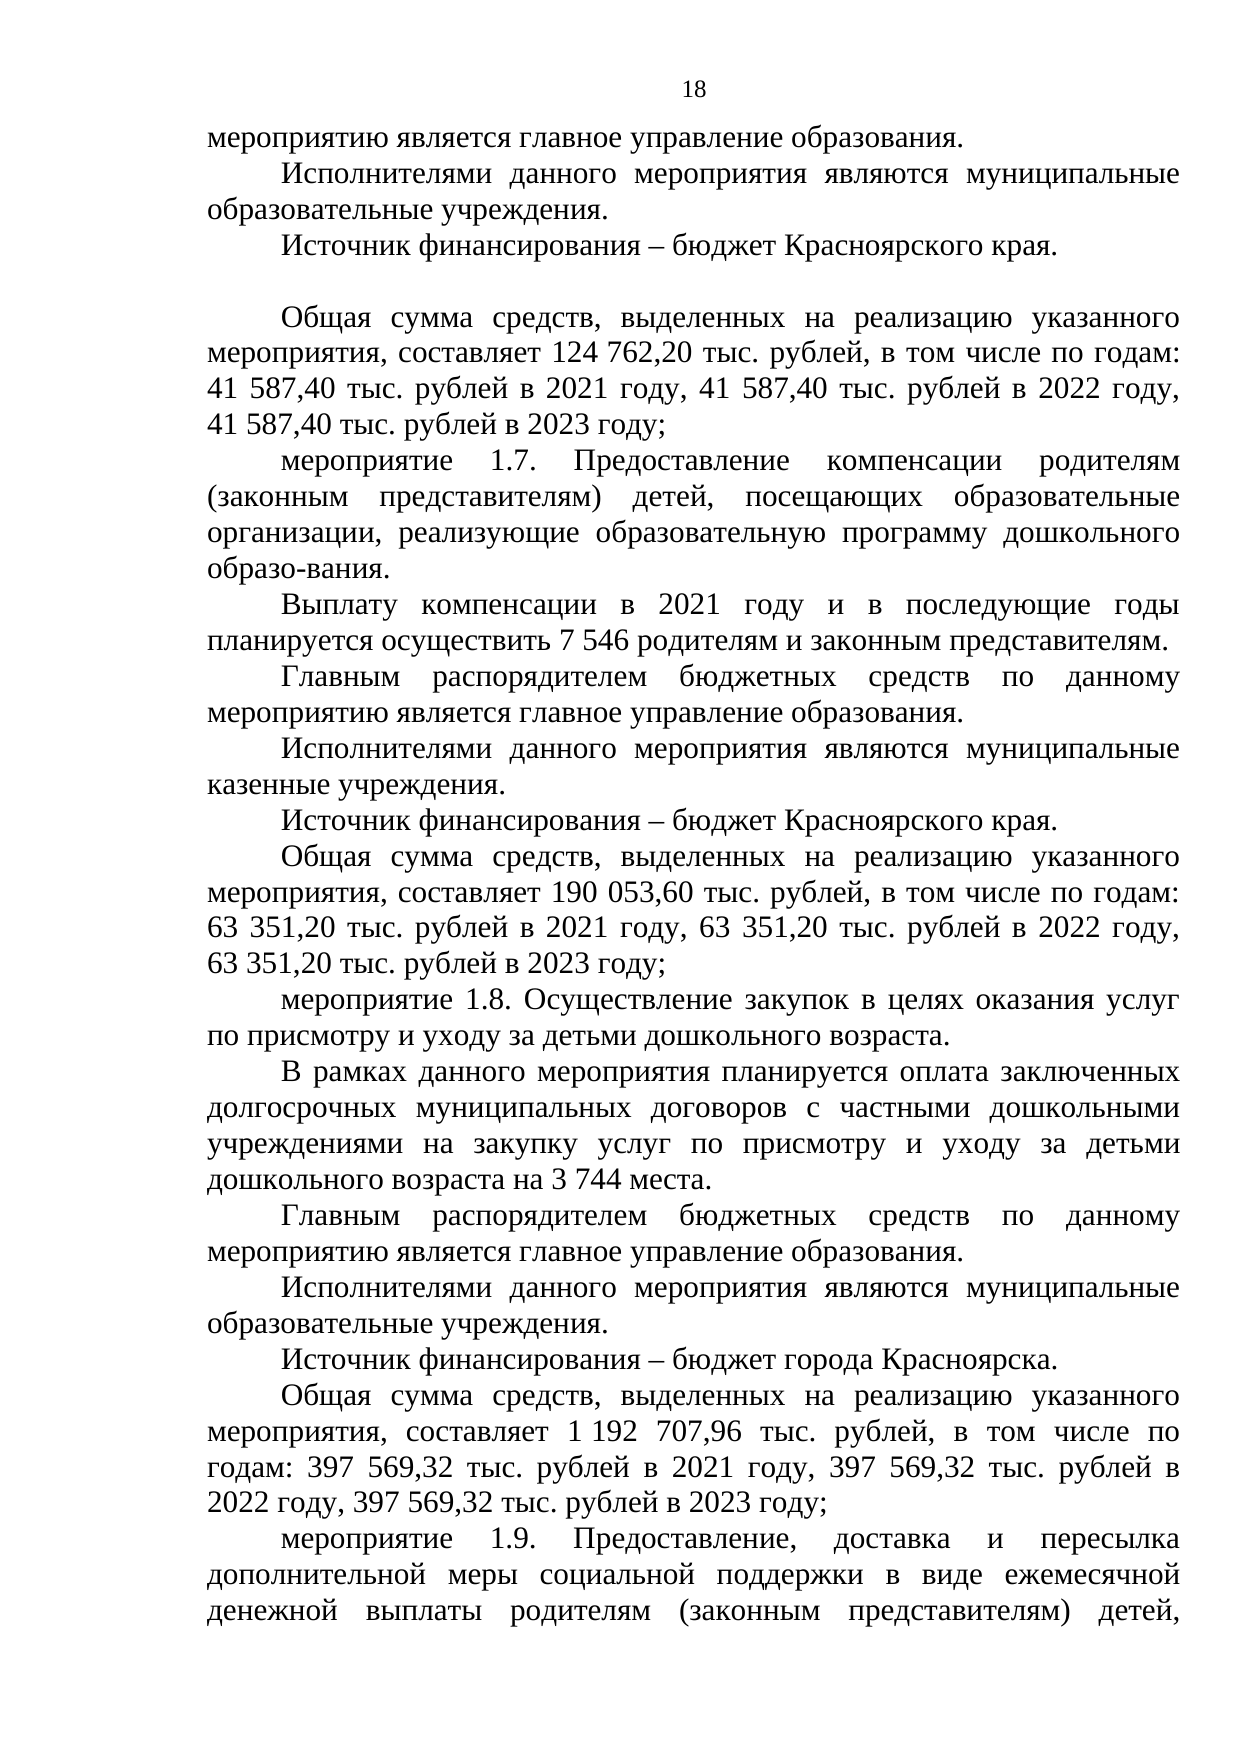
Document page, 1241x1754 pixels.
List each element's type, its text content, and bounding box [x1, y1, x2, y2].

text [207, 1520, 1181, 1627]
text В рамках данного мероприятия планируется оплата заключенных долгосрочных муниципальных договоров с частными дошкольными учреждениями на закупку услуг по присмотру и уходу за детьми дошкольного возраста на 3 744 места. [207, 1052, 1181, 1196]
text Главным распорядителем бюджетных средств по данному мероприятию является главное управление образования. [207, 657, 1181, 729]
text Источник финансирования – бюджет Красноярского края. [207, 801, 1181, 837]
text мероприятие 1.8. Осуществление закупок в целях оказания услуг по присмотру и уходу за детьми дошкольного возраста. [207, 981, 1181, 1052]
text мероприятие 1.7. Предоставление компенсации родителям (законным представителям) детей, посещающих образовательные организации, реализующие образовательную программу дошкольного образо-вания. [207, 442, 1181, 585]
text Исполнителями данного мероприятия являются муниципальные казенные учреждения. [207, 729, 1181, 801]
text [207, 118, 1181, 154]
text Выплату компенсации в 2021 году и в последующие годы планируется осуществить 7 546 родителям и законным представителям. [207, 585, 1181, 657]
text Общая сумма средств, выделенных на реализацию указанного мероприятия, составляет 190 053,60 тыс. рублей, в том числе по годам: 63 351,20 тыс. рублей в 2021 году, 63 351,20 тыс. рублей в 2022 году, 63 351,20 тыс. рублей в 2023 году; [207, 837, 1181, 981]
text Общая сумма средств, выделенных на реализацию указанного мероприятия, составляет 1 192 707,96 тыс. рублей, в том числе по годам: 397 569,32 тыс. рублей в 2021 году, 397 569,32 тыс. рублей в 2022 году, 397 569,32 тыс. рублей в 2023 году; [207, 1376, 1181, 1520]
text Источник финансирования – бюджет города Красноярска. [207, 1340, 1181, 1376]
text Главным распорядителем бюджетных средств по данному мероприятию является главное управление образования. [207, 1196, 1181, 1268]
text Общая сумма средств, выделенных на реализацию указанного мероприятия, составляет 124 762,20 тыс. рублей, в том числе по годам: 41 587,40 тыс. рублей в 2021 году, 41 587,40 тыс. рублей в 2022 году, 41 587,40 тыс. рублей в 2023 году; [207, 298, 1181, 442]
text Источник финансирования – бюджет Красноярского края. [207, 226, 1181, 262]
text Исполнителями данного мероприятия являются муниципальные образовательные учреждения. [207, 1268, 1181, 1340]
text Исполнителями данного мероприятия являются муниципальные образовательные учреждения. [207, 154, 1181, 226]
